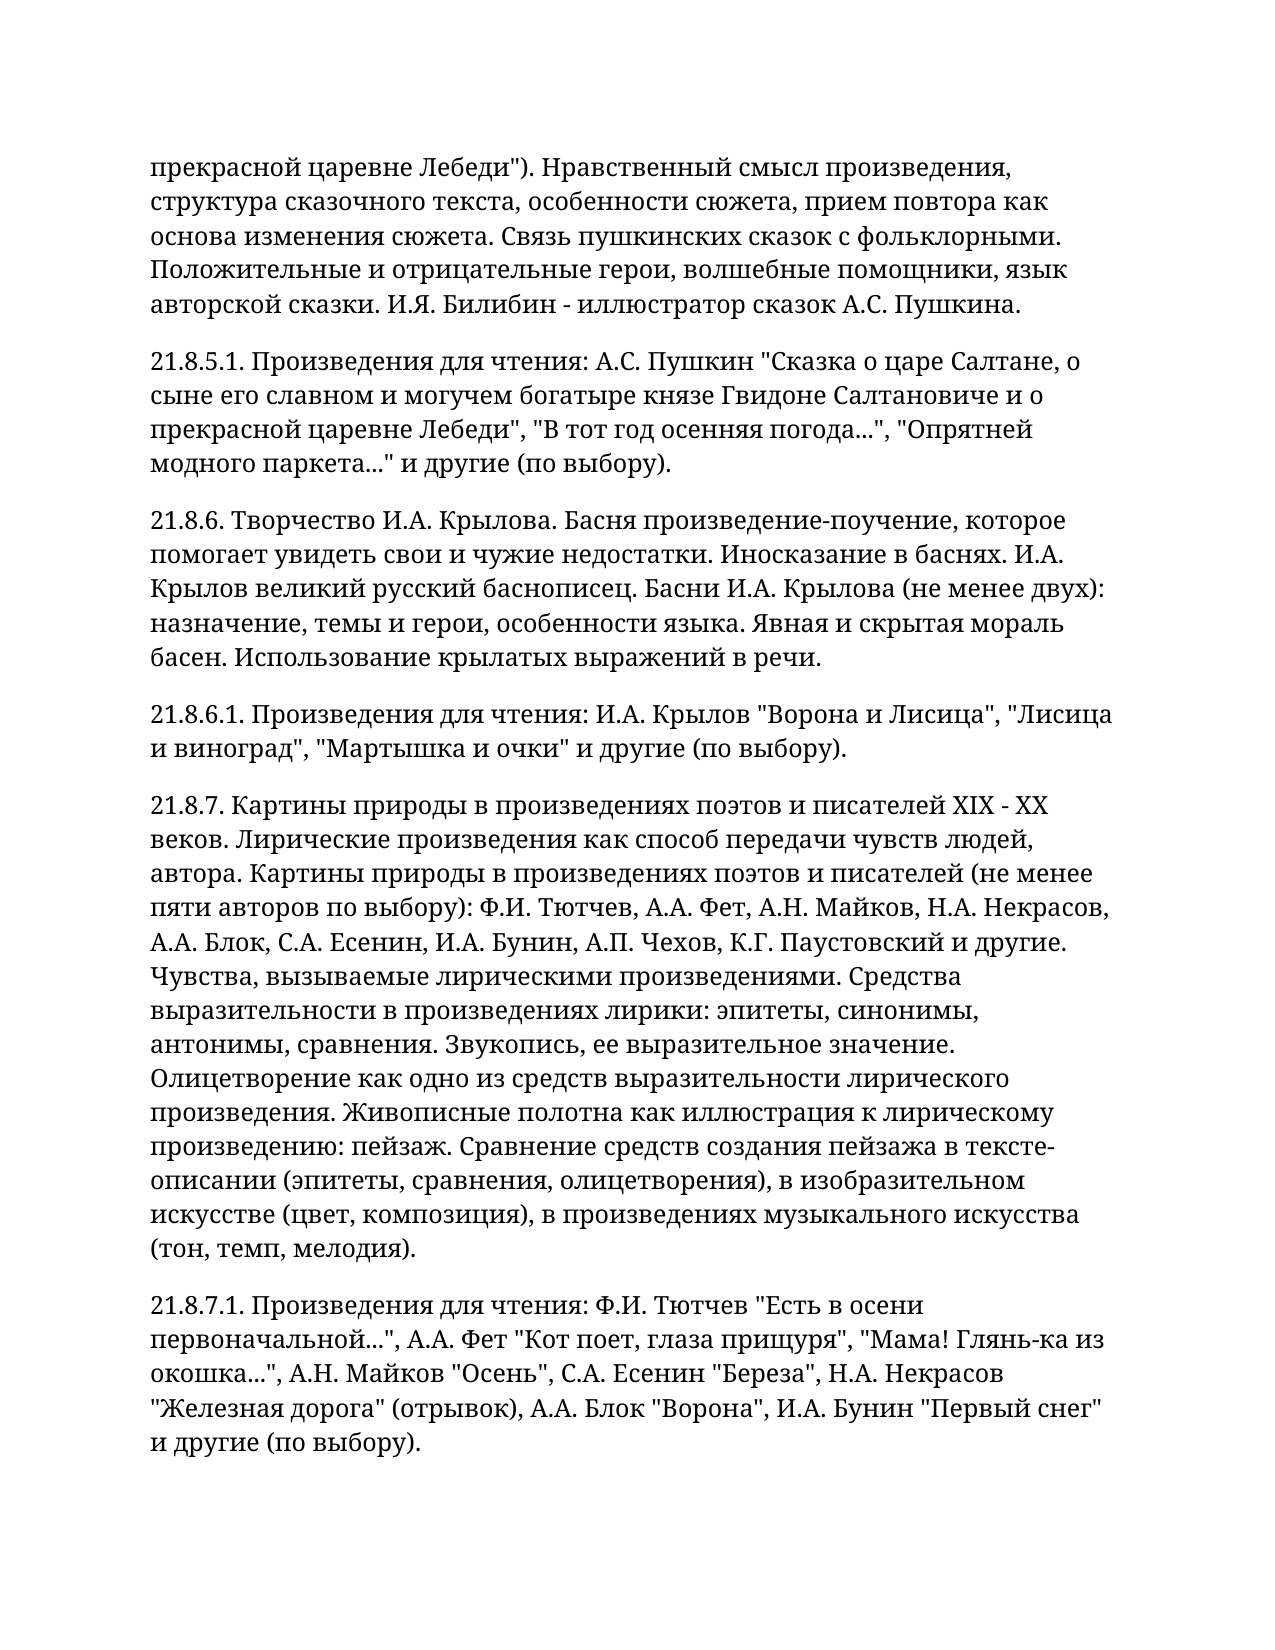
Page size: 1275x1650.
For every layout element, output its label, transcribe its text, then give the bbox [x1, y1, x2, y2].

text 21.8.7. Картины природы в произведениях поэтов и писателей XIX - XX веков. Лирические произведения как способ передачи чувств людей, автора. Картины природы в произведениях поэтов и писателей (не менее пяти авторов по выбору): Ф.И. Тютчев, А.А. Фет, А.Н. Майков, Н.А. Некрасов, А.А. Блок, С.А. Есенин, И.А. Бунин, А.П. Чехов, К.Г. Паустовский и другие. Чувства, вызываемые лирическими произведениями. Средства выразительности в произведениях лирики: эпитеты, синонимы, антонимы, сравнения. Звукопись, ее выразительное значение. Олицетворение как одно из средств выразительности лирического произведения. Живописные полотна как иллюстрация к лирическому произведению: пейзаж. Сравнение средств создания пейзажа в тексте-описании (эпитеты, сравнения, олицетворения), в изобразительном искусстве (цвет, композиция), в произведениях музыкального искусства (тон, темп, мелодия). [150, 788, 1125, 1265]
text 21.8.7.1. Произведения для чтения: Ф.И. Тютчев "Есть в осени первоначальной...", А.А. Фет "Кот поет, глаза прищуря", "Мама! Глянь-ка из окошка...", А.Н. Майков "Осень", С.А. Есенин "Береза", Н.А. Некрасов "Железная дорога" (отрывок), А.А. Блок "Ворона", И.А. Бунин "Первый снег" и другие (по выбору). [150, 1288, 1125, 1458]
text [150, 150, 1125, 320]
text 21.8.6. Творчество И.А. Крылова. Басня произведение-поучение, которое помогает увидеть свои и чужие недостатки. Иносказание в баснях. И.А. Крылов великий русский баснописец. Басни И.А. Крылова (не менее двух): назначение, темы и герои, особенности языка. Явная и скрытая мораль басен. Использование крылатых выражений в речи. [150, 503, 1125, 673]
text 21.8.5.1. Произведения для чтения: А.С. Пушкин "Сказка о царе Салтане, о сыне его славном и могучем богатыре князе Гвидоне Салтановиче и о прекрасной царевне Лебеди", "В тот год осенняя погода...", "Опрятней модного паркета..." и другие (по выбору). [150, 343, 1125, 480]
text 21.8.6.1. Произведения для чтения: И.А. Крылов "Ворона и Лисица", "Лисица и виноград", "Мартышка и очки" и другие (по выбору). [150, 697, 1125, 765]
